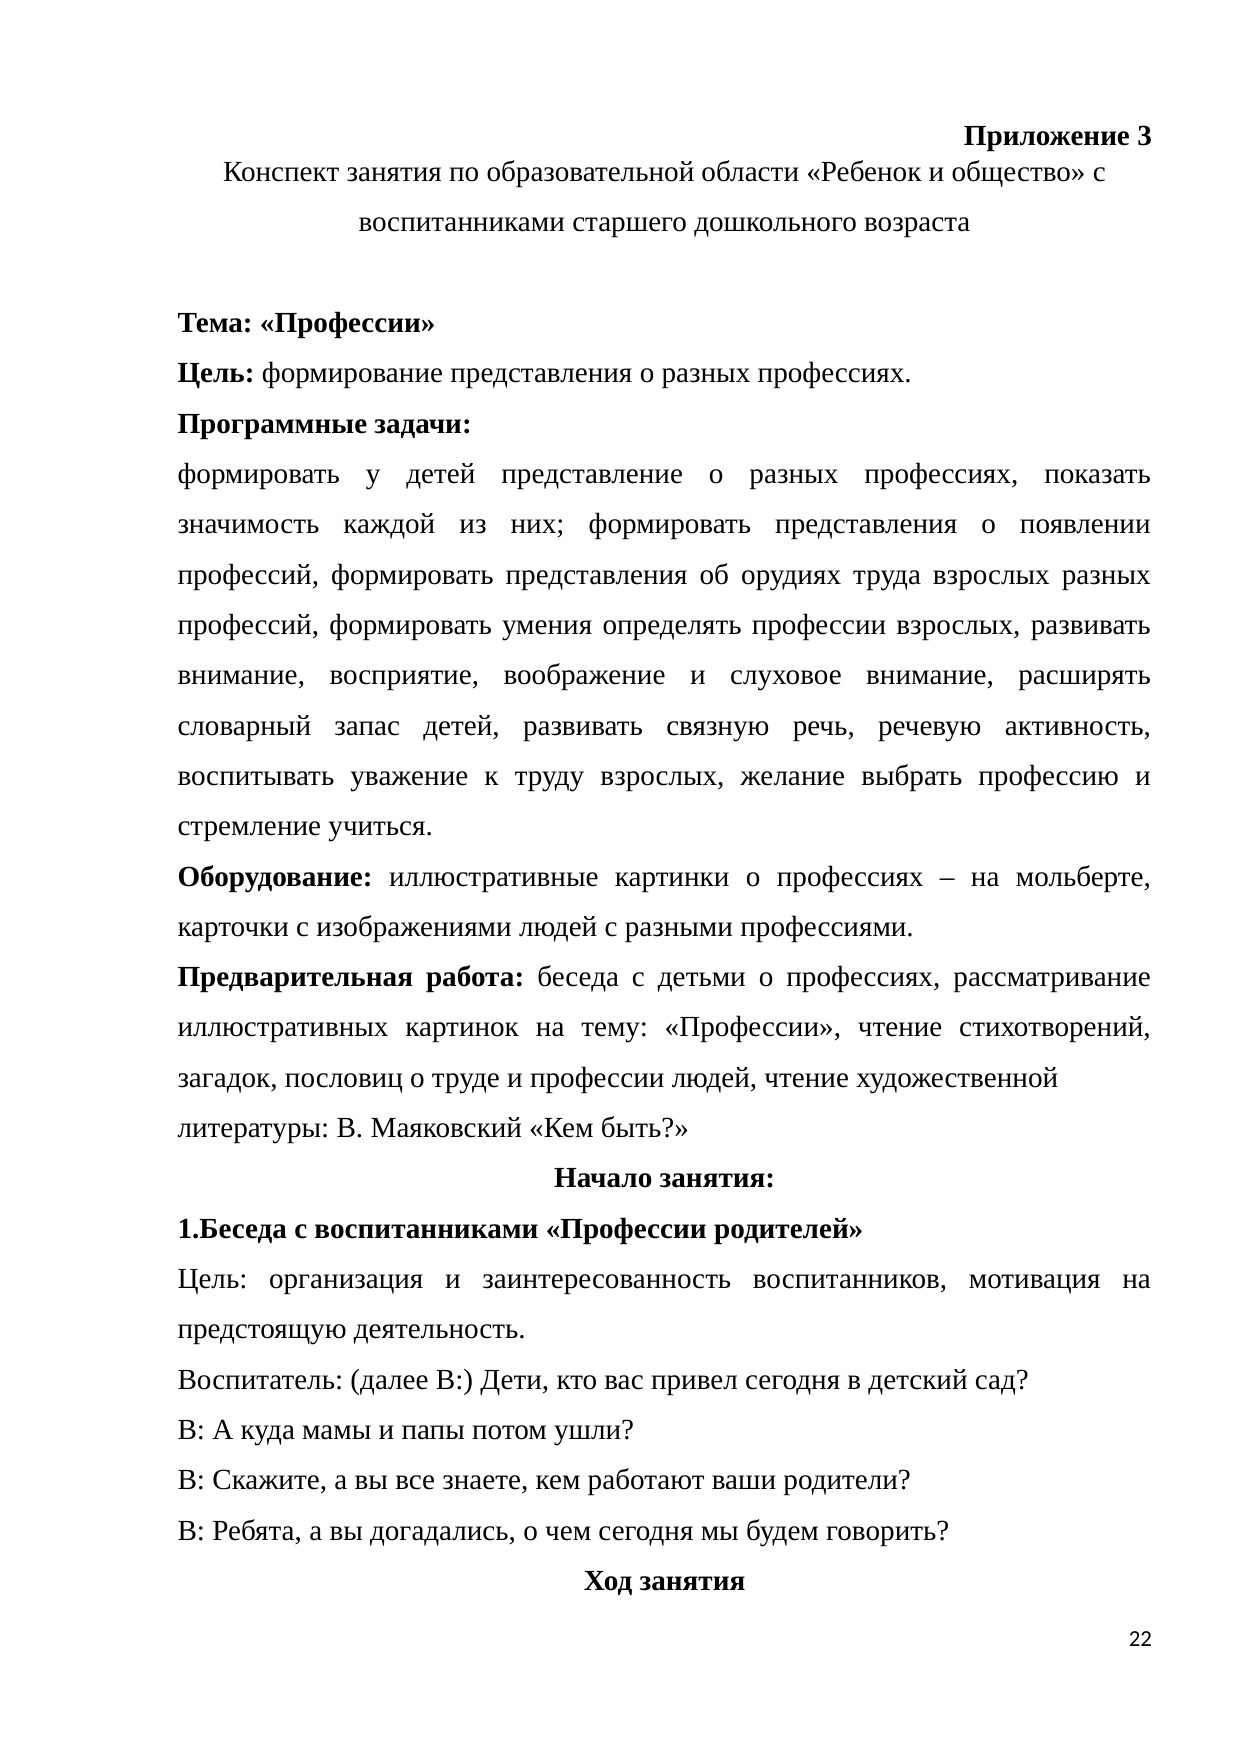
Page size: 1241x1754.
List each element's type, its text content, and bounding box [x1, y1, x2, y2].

text Цель: организация и заинтересованность воспитанников, мотивация на предстоящую деятельность. [177, 1261, 1152, 1345]
text Приложение 3 [177, 118, 1152, 152]
text Оборудование: иллюстративные картинки о профессиях – на мольберте, карточки с изображениями людей с разными профессиями. [177, 859, 1152, 942]
text Конспект занятия по образовательной области «Ребенок и общество» с воспитанниками старшего дошкольного возраста [177, 154, 1152, 238]
text Программные задачи: [177, 406, 1152, 439]
text В: Ребята, а вы догадались, о чем сегодня мы будем говорить? [177, 1513, 1152, 1546]
text Предварительная работа: беседа с детьми о профессиях, рассматривание иллюстративных картинок на тему: «Профессии», чтение стихотворений, загадок, пословиц о труде и профессии людей, чтение художественной [177, 959, 1152, 1093]
text В: Скажите, а вы все знаете, кем работают ваши родители? [177, 1462, 1152, 1496]
text Тема: «Профессии» [177, 305, 1152, 339]
text Воспитатель: (далее В:) Дети, кто вас привел сегодня в детский сад? [177, 1362, 1152, 1395]
text Ход занятия [177, 1563, 1152, 1597]
text Начало занятия: [177, 1161, 1152, 1194]
text Цель: формирование представления о разных профессиях. [177, 356, 1152, 389]
text В: А куда мамы и папы потом ушли? [177, 1412, 1152, 1446]
text формировать у детей представление о разных профессиях, показать значимость каждой из них; формировать представления о появлении профессий, формировать представления об орудиях труда взрослых разных профессий, формировать умения определять профессии взрослых, развивать внимание, восприятие, воображение и слуховое внимание, расширять словарный запас детей, развивать связную речь, речевую активность, воспитывать уважение к труду взрослых, желание выбрать профессию и стремление учиться. [177, 456, 1152, 842]
text литературы: В. Маяковский «Кем быть?» [177, 1110, 1152, 1144]
text 1.Беседа с воспитанниками «Профессии родителей» [177, 1211, 1152, 1244]
